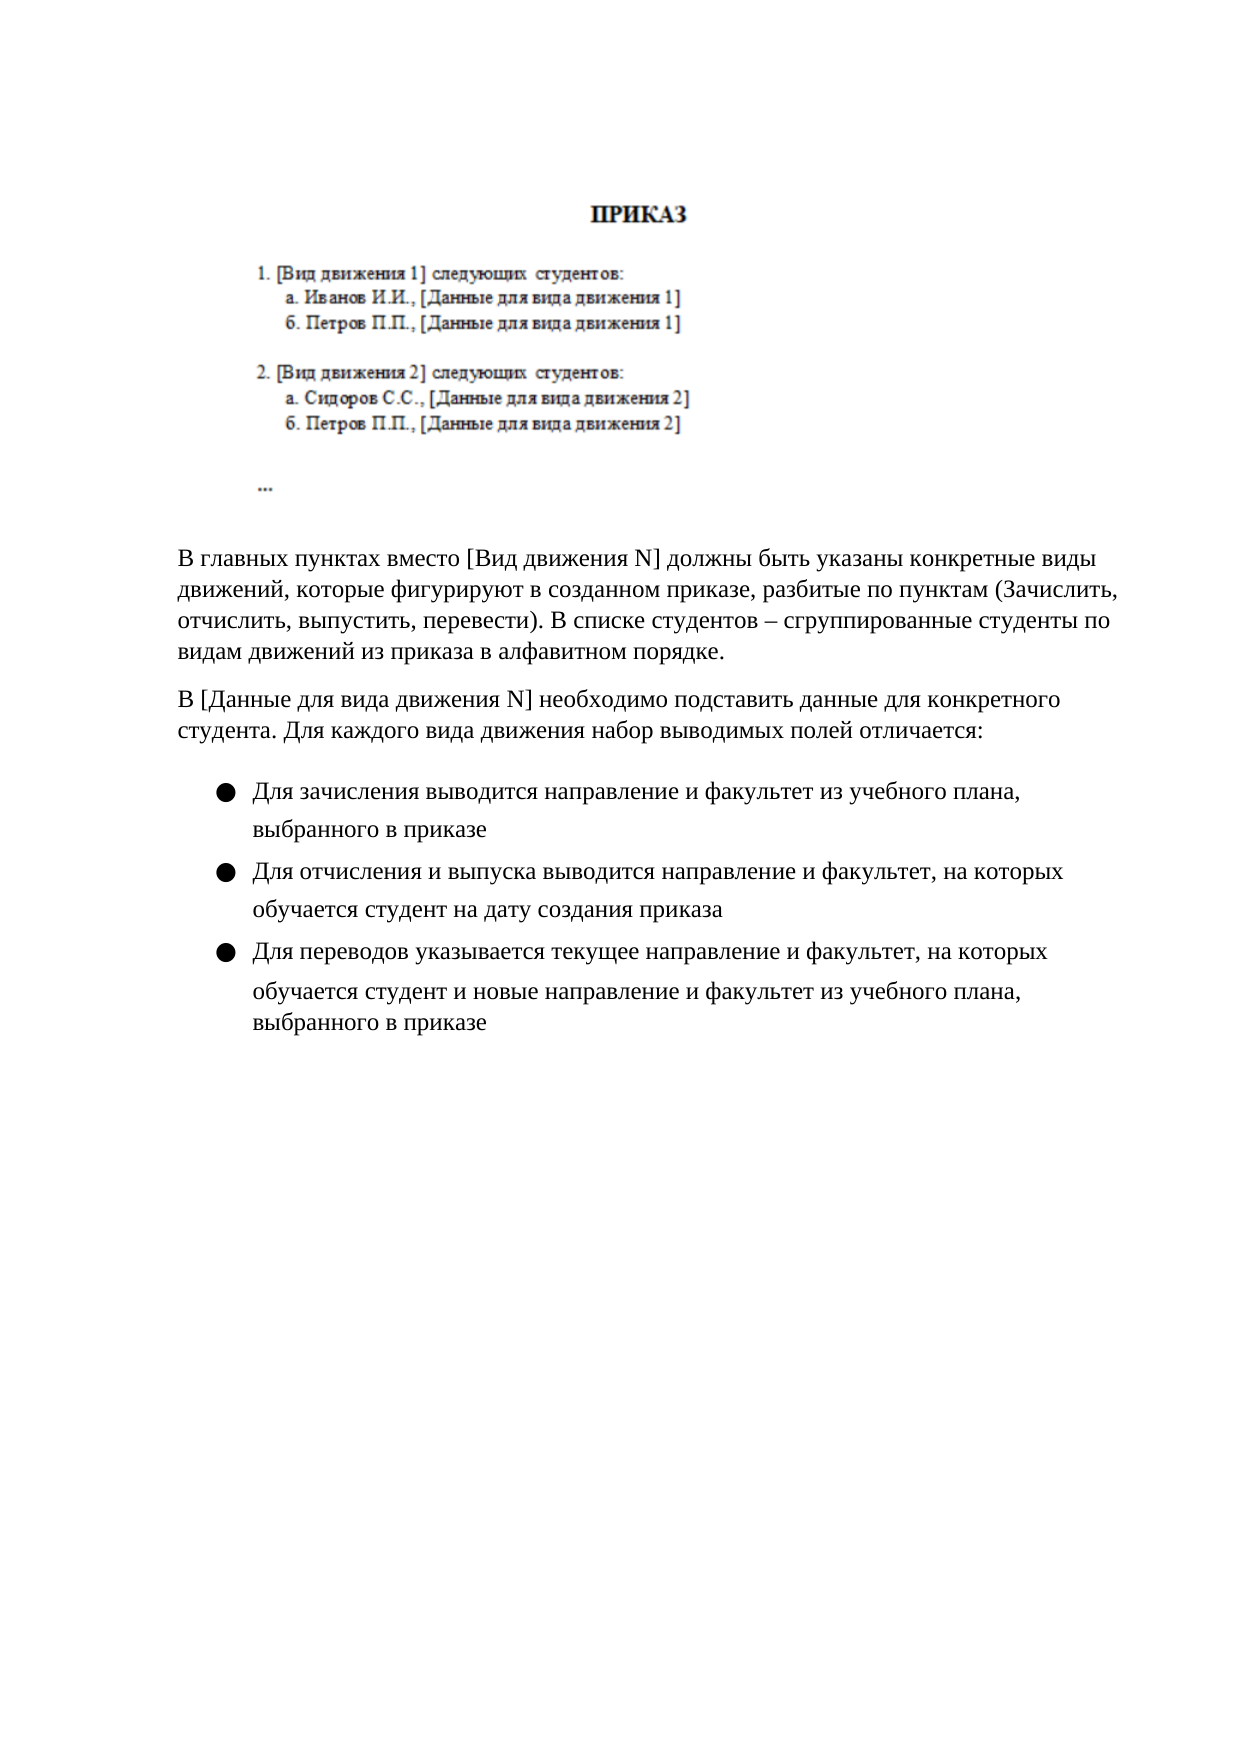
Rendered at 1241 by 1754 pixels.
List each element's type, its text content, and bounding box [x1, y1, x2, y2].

picture [177, 118, 1152, 525]
list Для переводов указывается текущее направление и факультет, на которых обучается студент и новые направление и факультет из учебного плана, выбранного в приказе [215, 923, 1152, 1036]
text В [Данные для вида движения N] необходимо подставить данные для конкретного студента. Для каждого вида движения набор выводимых полей отличается: [177, 684, 1152, 744]
text В главных пунктах вместо [Вид движения N] должны быть указаны конкретные виды движений, которые фигурируют в созданном приказе, разбитые по пунктам (Зачислить, отчислить, выпустить, перевести). В списке студентов – сгруппированные студенты по видам движений из приказа в алфавитном порядке. [177, 543, 1152, 665]
list Для отчисления и выпуска выводится направление и факультет, на которых обучается студент на дату создания приказа [215, 843, 1152, 923]
list Для зачисления выводится направление и факультет из учебного плана, выбранного в приказе [215, 763, 1152, 843]
